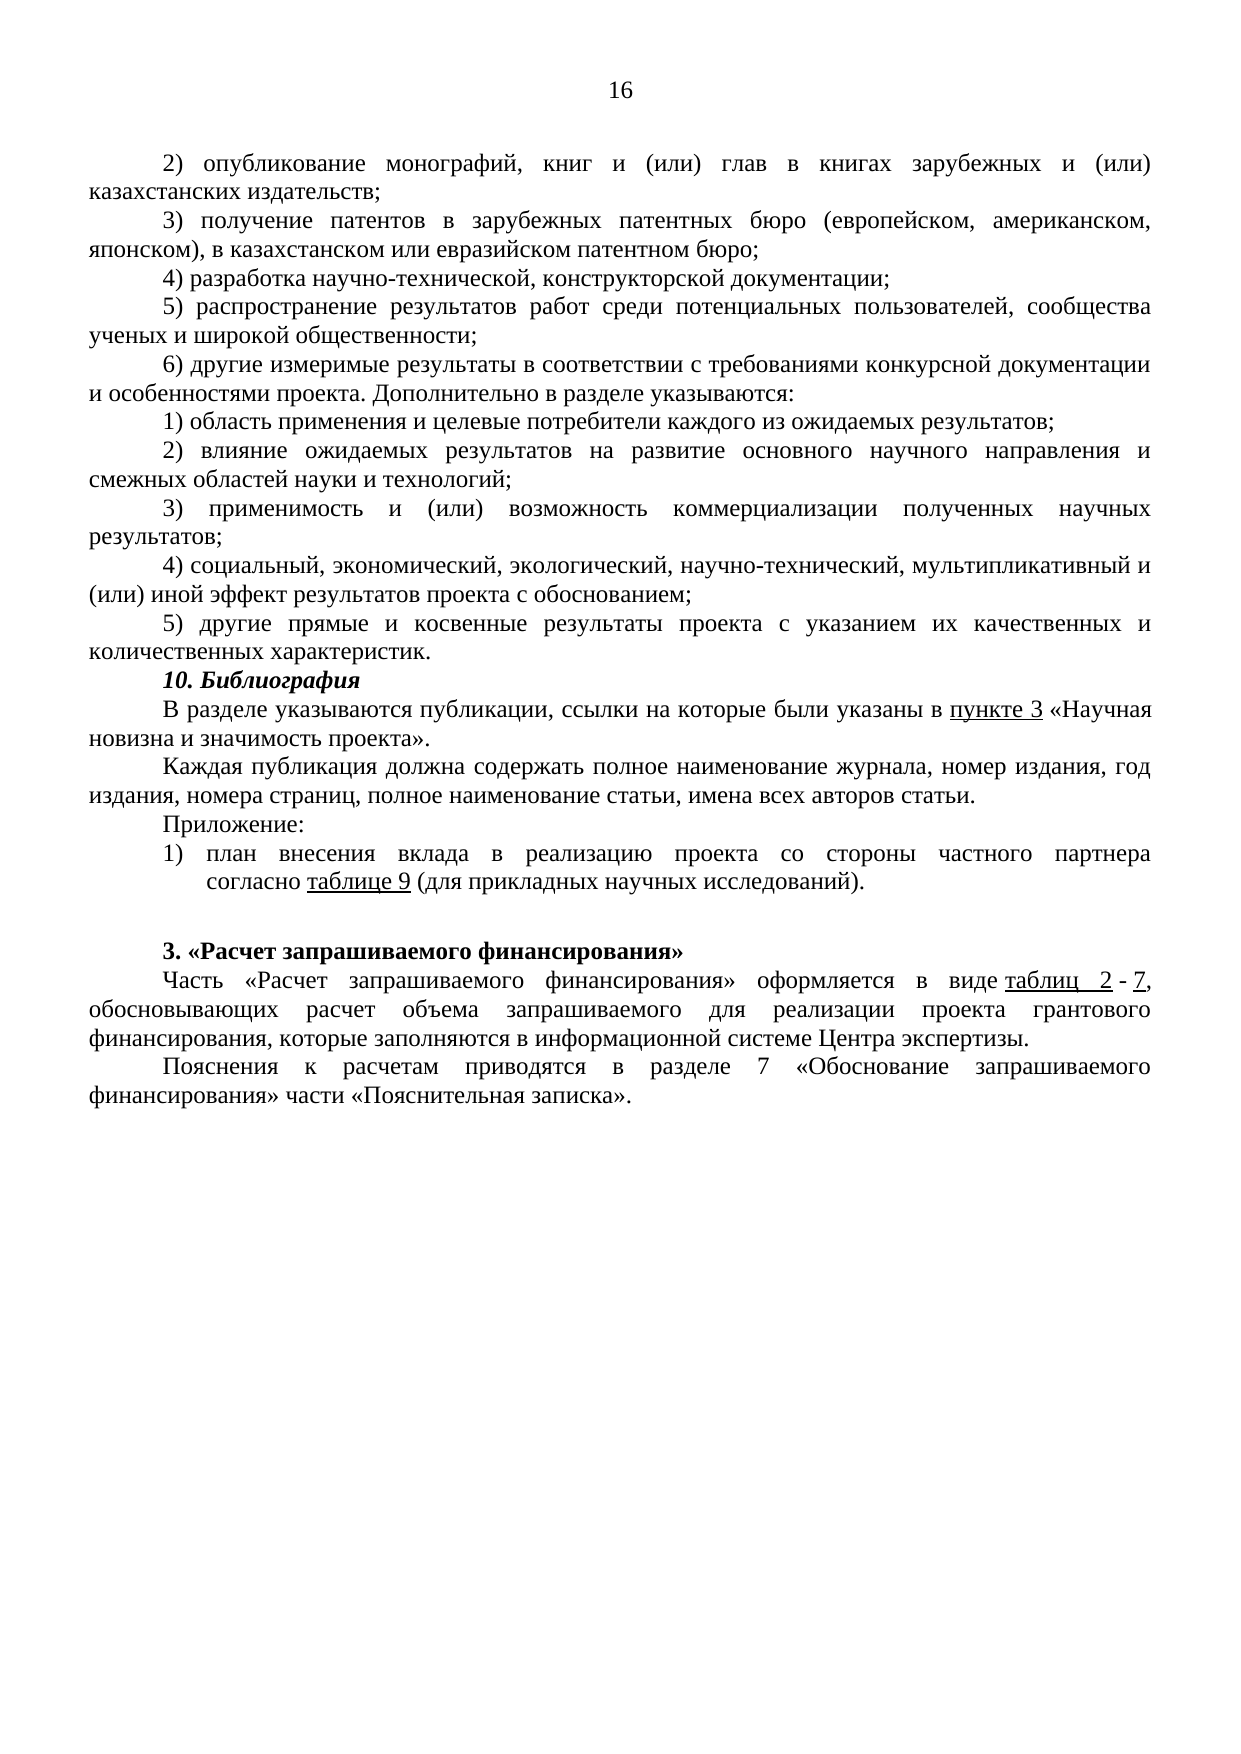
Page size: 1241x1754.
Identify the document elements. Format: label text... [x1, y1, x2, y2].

text Часть «Расчет запрашиваемого финансирования» оформляется в виде таблиц 2 - 7, обосновывающих расчет объема запрашиваемого для реализации проекта грантового финансирования, которые заполняются в информационной системе Центра экспертизы. [89, 965, 1152, 1051]
text 2) опубликование монографий, книг и (или) глав в книгах зарубежных и (или) казахстанских издательств; [89, 148, 1152, 205]
text 3) применимость и (или) возможность коммерциализации полученных научных результатов; [89, 493, 1152, 550]
text 1) область применения и целевые потребители каждого из ожидаемых результатов; [89, 406, 1152, 435]
text 2) влияние ожидаемых результатов на развитие основного научного направления и смежных областей науки и технологий; [89, 435, 1152, 493]
text Приложение: [89, 809, 1152, 838]
list план внесения вклада в реализацию проекта со стороны частного партнера согласно таблице 9 (для прикладных научных исследований). [162, 838, 1152, 895]
text 5) распространение результатов работ среди потенциальных пользователей, сообщества ученых и широкой общественности; [89, 291, 1152, 349]
text 4) разработка научно-технической, конструкторской документации; [89, 263, 1152, 291]
text В разделе указываются публикации, ссылки на которые были указаны в пункте 3 «Научная новизна и значимость проекта». [89, 694, 1152, 751]
text 3) получение патентов в зарубежных патентных бюро (европейском, американском, японском), в казахстанском или евразийском патентном бюро; [89, 205, 1152, 263]
text 5) другие прямые и косвенные результаты проекта с указанием их качественных и количественных характеристик. [89, 608, 1152, 665]
text 4) социальный, экономический, экологический, научно-технический, мультипликативный и (или) иной эффект результатов проекта с обоснованием; [89, 550, 1152, 608]
text 10. Библиография [89, 665, 1152, 694]
text 6) другие измеримые результаты в соответствии с требованиями конкурсной документации и особенностями проекта. Дополнительно в разделе указываются: [89, 349, 1152, 406]
text 3. «Расчет запрашиваемого финансирования» [89, 936, 1152, 965]
text Каждая публикация должна содержать полное наименование журнала, номер издания, год издания, номера страниц, полное наименование статьи, имена всех авторов статьи. [89, 751, 1152, 809]
text Пояснения к расчетам приводятся в разделе 7 «Обоснование запрашиваемого финансирования» части «Пояснительная записка». [89, 1051, 1152, 1109]
